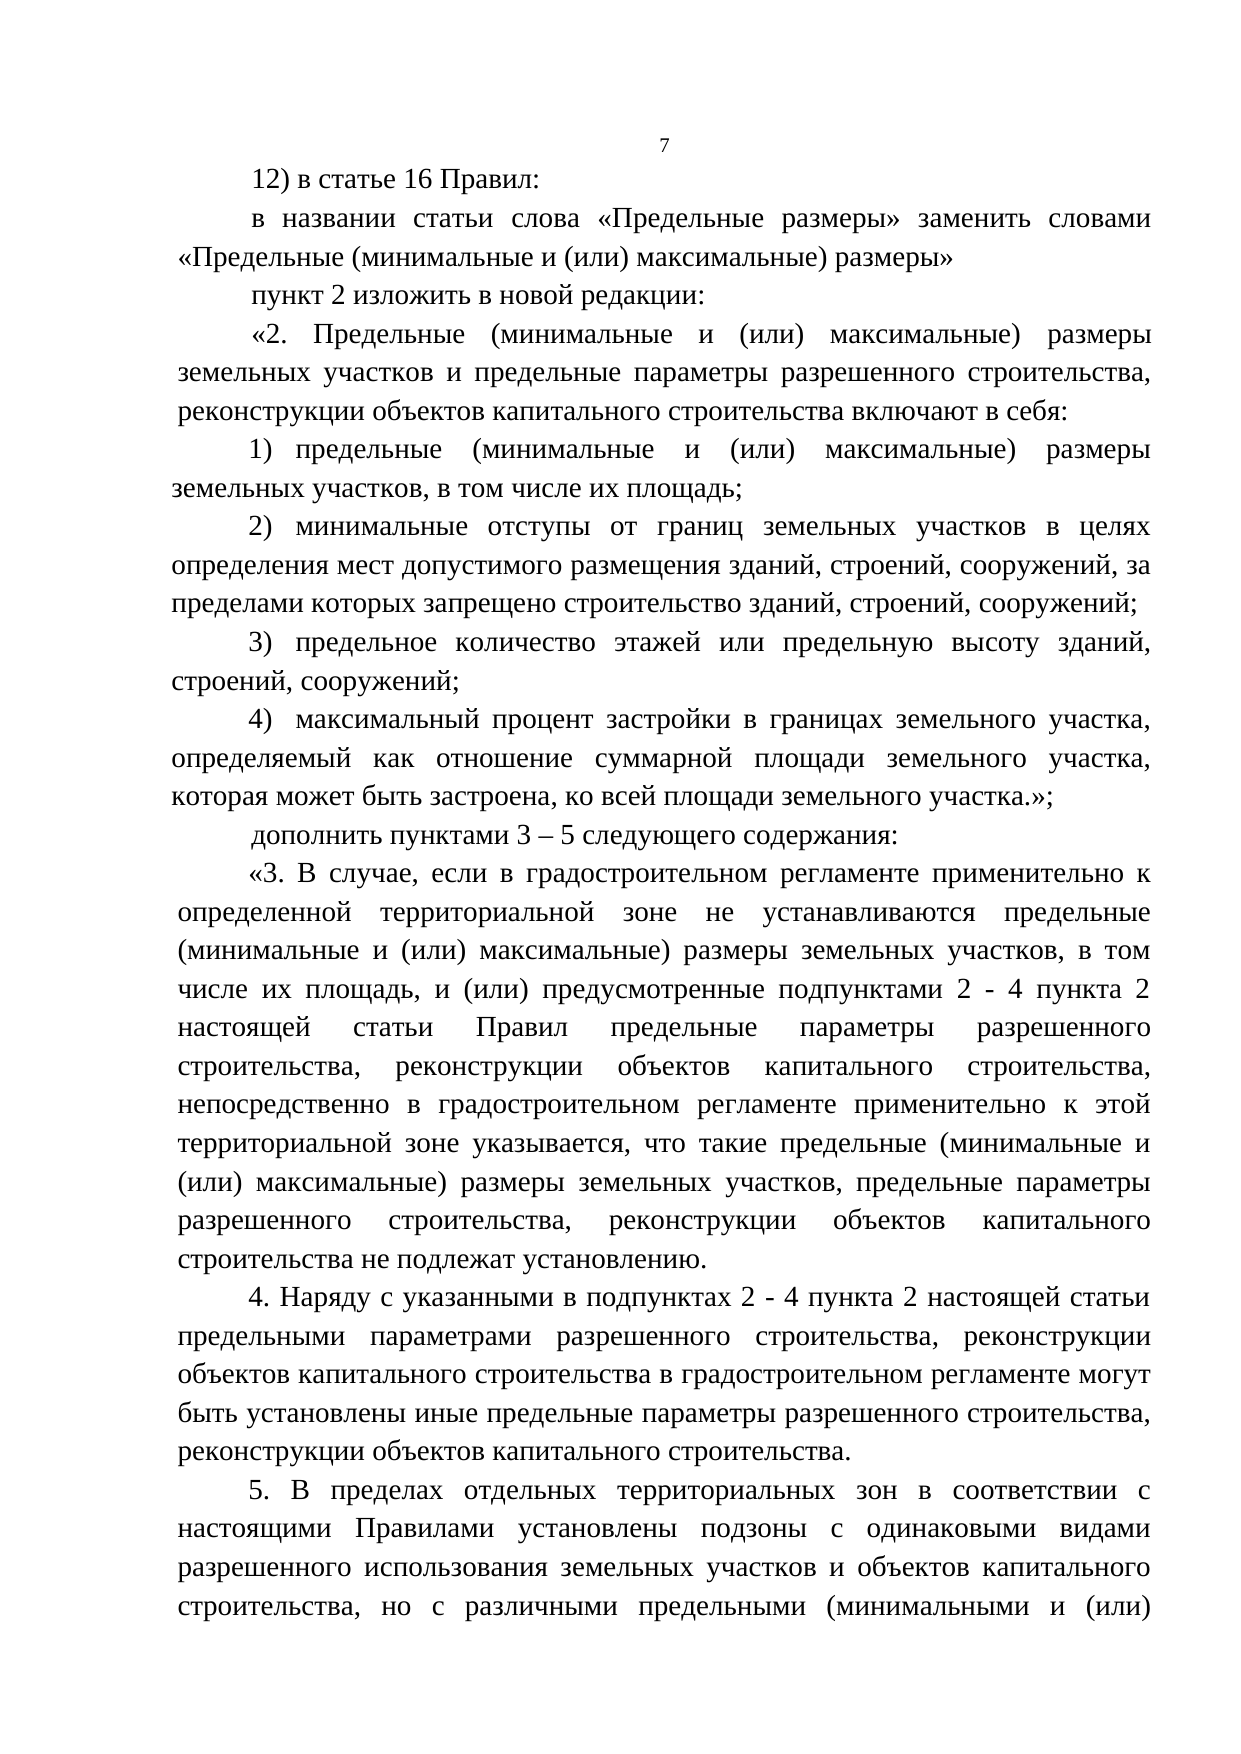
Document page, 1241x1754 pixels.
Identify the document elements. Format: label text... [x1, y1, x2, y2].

text «3. В случае, если в градостроительном регламенте применительно к определенной территориальной зоне не устанавливаются предельные (минимальные и (или) максимальные) размеры земельных участков, в том числе их площадь, и (или) предусмотренные подпунктами 2 - 4 пункта 2 настоящей статьи Правил предельные параметры разрешенного строительства, реконструкции объектов капитального строительства, непосредственно в градостроительном регламенте применительно к этой территориальной зоне указывается, что такие предельные (минимальные и (или) максимальные) размеры земельных участков, предельные параметры разрешенного строительства, реконструкции объектов капитального строительства не подлежат установлению. [177, 855, 1152, 1274]
list предельные (минимальные и (или) максимальные) размеры земельных участков, в том числе их площадь; [171, 431, 1152, 503]
list предельное количество этажей или предельную высоту зданий, строений, сооружений; [171, 624, 1152, 696]
list минимальные отступы от границ земельных участков в целях определения мест допустимого размещения зданий, строений, сооружений, за пределами которых запрещено строительство зданий, строений, сооружений; [171, 508, 1152, 619]
text дополнить пунктами 3 – 5 следующего содержания: [177, 817, 1152, 850]
text пункт 2 изложить в новой редакции: [177, 277, 1152, 311]
list максимальный процент застройки в границах земельного участка, определяемый как отношение суммарной площади земельного участка, которая может быть застроена, ко всей площади земельного участка.»; [171, 701, 1152, 812]
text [177, 1472, 1152, 1621]
text 12) в статье 16 Правил: [177, 162, 1152, 195]
text 4. Наряду с указанными в подпунктах 2 - 4 пункта 2 настоящей статьи предельными параметрами разрешенного строительства, реконструкции объектов капитального строительства в градостроительном регламенте могут быть установлены иные предельные параметры разрешенного строительства, реконструкции объектов капитального строительства. [177, 1279, 1152, 1467]
text в названии статьи слова «Предельные размеры» заменить словами «Предельные (минимальные и (или) максимальные) размеры» [177, 200, 1152, 272]
text «2. Предельные (минимальные и (или) максимальные) размеры земельных участков и предельные параметры разрешенного строительства, реконструкции объектов капитального строительства включают в себя: [177, 316, 1152, 426]
